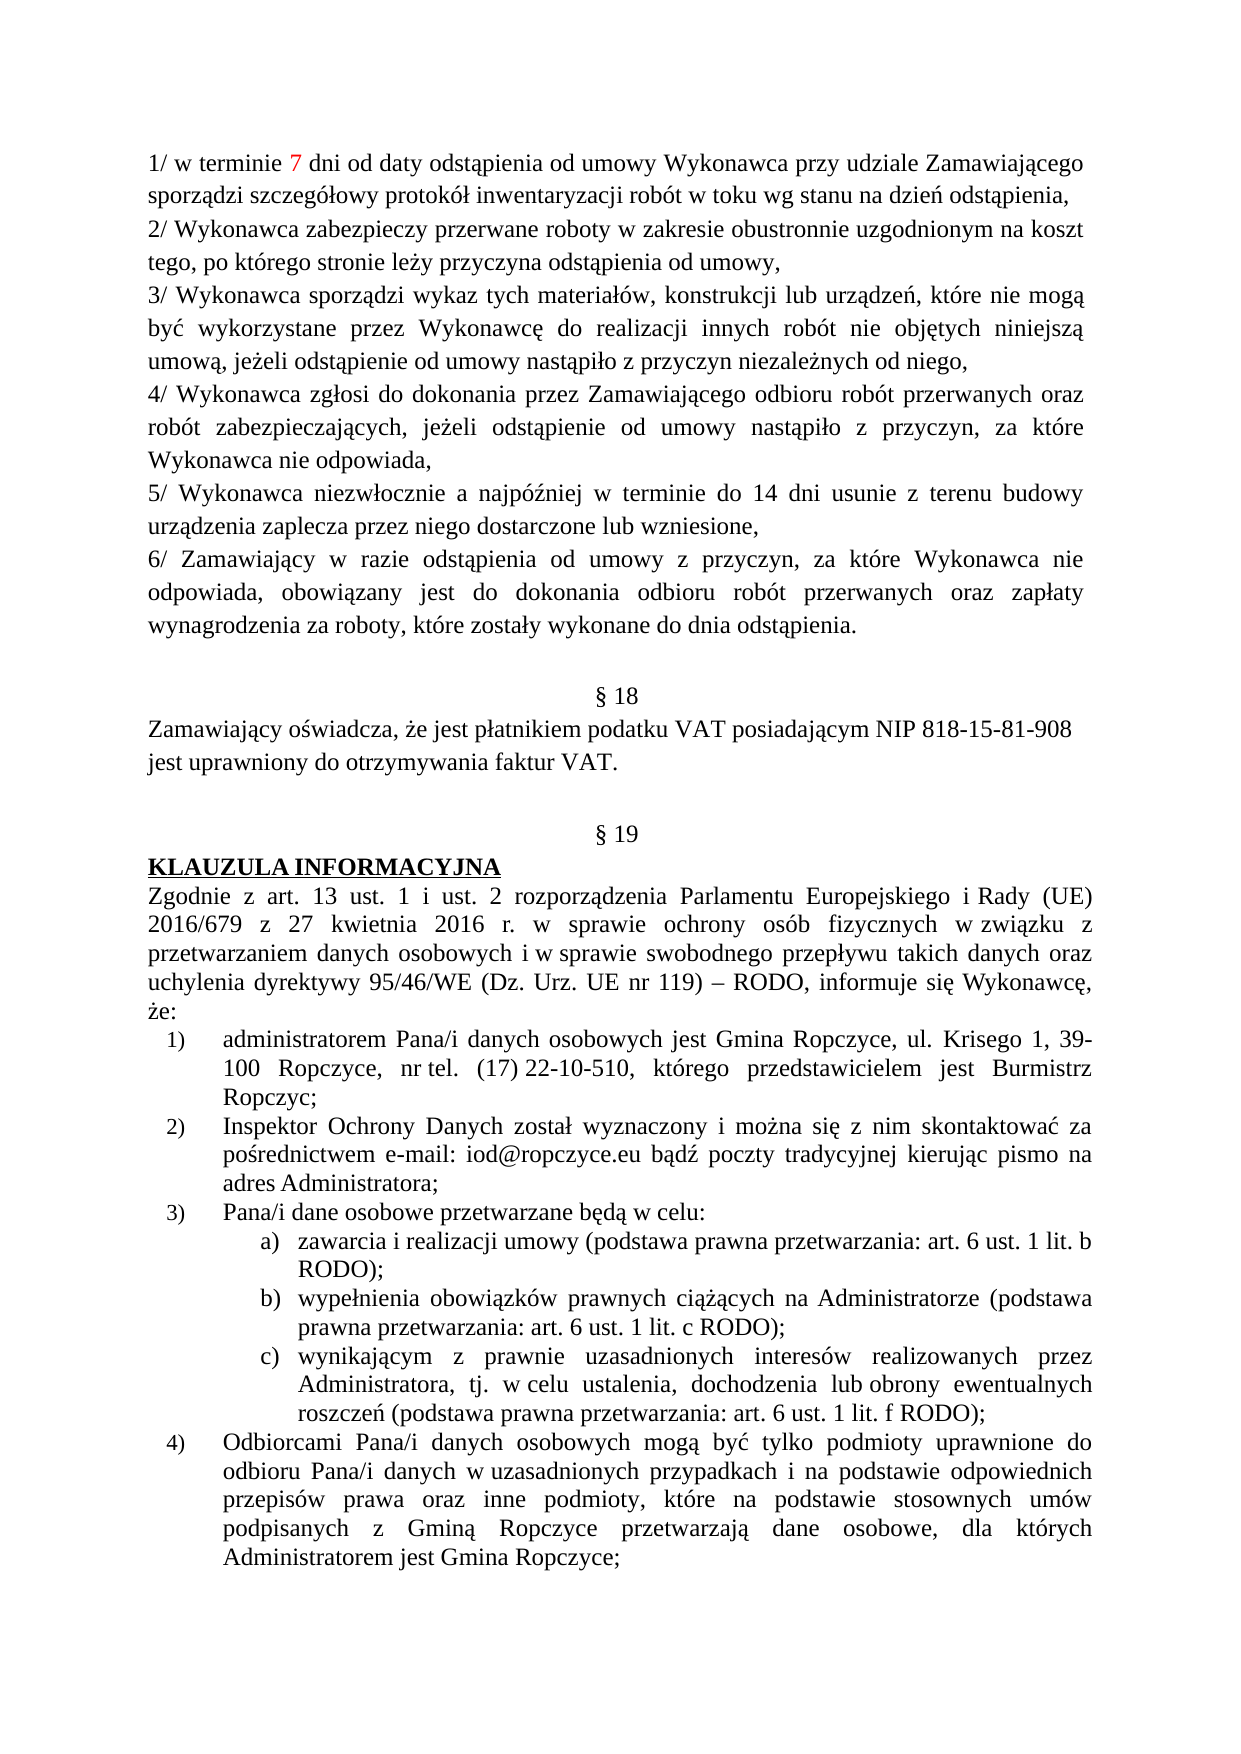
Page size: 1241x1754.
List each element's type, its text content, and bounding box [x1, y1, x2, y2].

list Pana/i dane osobowe przetwarzane będą w celu: [185, 1197, 1093, 1226]
text 5/ Wykonawca niezwłocznie a najpóźniej w terminie do 14 dni usunie z terenu budowy urządzenia zaplecza przez niego dostarczone lub wzniesione, [148, 478, 1085, 539]
text 2/ Wykonawca zabezpieczy przerwane roboty w zakresie obustronnie uzgodnionym na koszt tego, po którego stronie leży przyczyna odstąpienia od umowy, [148, 214, 1085, 275]
text 4/ Wykonawca zgłosi do dokonania przez Zamawiającego odbioru robót przerwanych oraz robót zabezpieczających, jeżeli odstąpienie od umowy nastąpiło z przyczyn, za które Wykonawca nie odpowiada, [148, 379, 1085, 473]
subtitle § 18 [148, 681, 1085, 710]
text KLAUZULA INFORMACYJNA [148, 852, 1093, 881]
list Odbiorcami Pana/i danych osobowych mogą być tylko podmioty uprawnione do odbioru Pana/i danych w uzasadnionych przypadkach i na podstawie odpowiednich przepisów prawa oraz inne podmioty, które na podstawie stosownych umów podpisanych z Gminą Ropczyce przetwarzają dane osobowe, dla których Administratorem jest Gmina Ropczyce; [185, 1427, 1093, 1571]
list wypełnienia obowiązków prawnych ciążących na Administratorze (podstawa prawna przetwarzania: art. 6 ust. 1 lit. c RODO); [260, 1283, 1093, 1341]
list Inspektor Ochrony Danych został wyznaczony i można się z nim skontaktować za pośrednictwem e-mail: iod@ropczyce.eu bądź poczty tradycyjnej kierując pismo na adres Administratora; [185, 1111, 1093, 1197]
text Zgodnie z art. 13 ust. 1 i ust. 2 rozporządzenia Parlamentu Europejskiego i Rady (UE) 2016/679 z 27 kwietnia 2016 r. w sprawie ochrony osób fizycznych w związku z przetwarzaniem danych osobowych i w sprawie swobodnego przepływu takich danych oraz uchylenia dyrektywy 95/46/WE (Dz. Urz. UE nr 119) – RODO, informuje się Wykonawcę, że: [148, 881, 1093, 1024]
text 6/ Zamawiający w razie odstąpienia od umowy z przyczyn, za które Wykonawca nie odpowiada, obowiązany jest do dokonania odbioru robót przerwanych oraz zapłaty wynagrodzenia za roboty, które zostały wykonane do dnia odstąpienia. [148, 544, 1085, 639]
text Zamawiający oświadcza, że jest płatnikiem podatku VAT posiadającym NIP 818-15-81-908 jest uprawniony do otrzymywania faktur VAT. [148, 714, 1085, 776]
list administratorem Pana/i danych osobowych jest Gmina Ropczyce, ul. Krisego 1, 39-100 Ropczyce, nr tel. (17) 22-10-510, którego przedstawicielem jest Burmistrz Ropczyc; [185, 1024, 1093, 1111]
text 1/ w terminie 7 dni od daty odstąpienia od umowy Wykonawca przy udziale Zamawiającego sporządzi szczegółowy protokół inwentaryzacji robót w toku wg stanu na dzień odstąpienia, [148, 148, 1085, 209]
list zawarcia i realizacji umowy (podstawa prawna przetwarzania: art. 6 ust. 1 lit. b RODO); [260, 1226, 1093, 1283]
list wynikającym z prawnie uzasadnionych interesów realizowanych przez Administratora, tj. w celu ustalenia, dochodzenia lub obrony ewentualnych roszczeń (podstawa prawna przetwarzania: art. 6 ust. 1 lit. f RODO); [260, 1341, 1093, 1427]
text 3/ Wykonawca sporządzi wykaz tych materiałów, konstrukcji lub urządzeń, które nie mogą być wykorzystane przez Wykonawcę do realizacji innych robót nie objętych niniejszą umową, jeżeli odstąpienie od umowy nastąpiło z przyczyn niezależnych od niego, [148, 280, 1085, 374]
subtitle § 19 [148, 819, 1085, 848]
